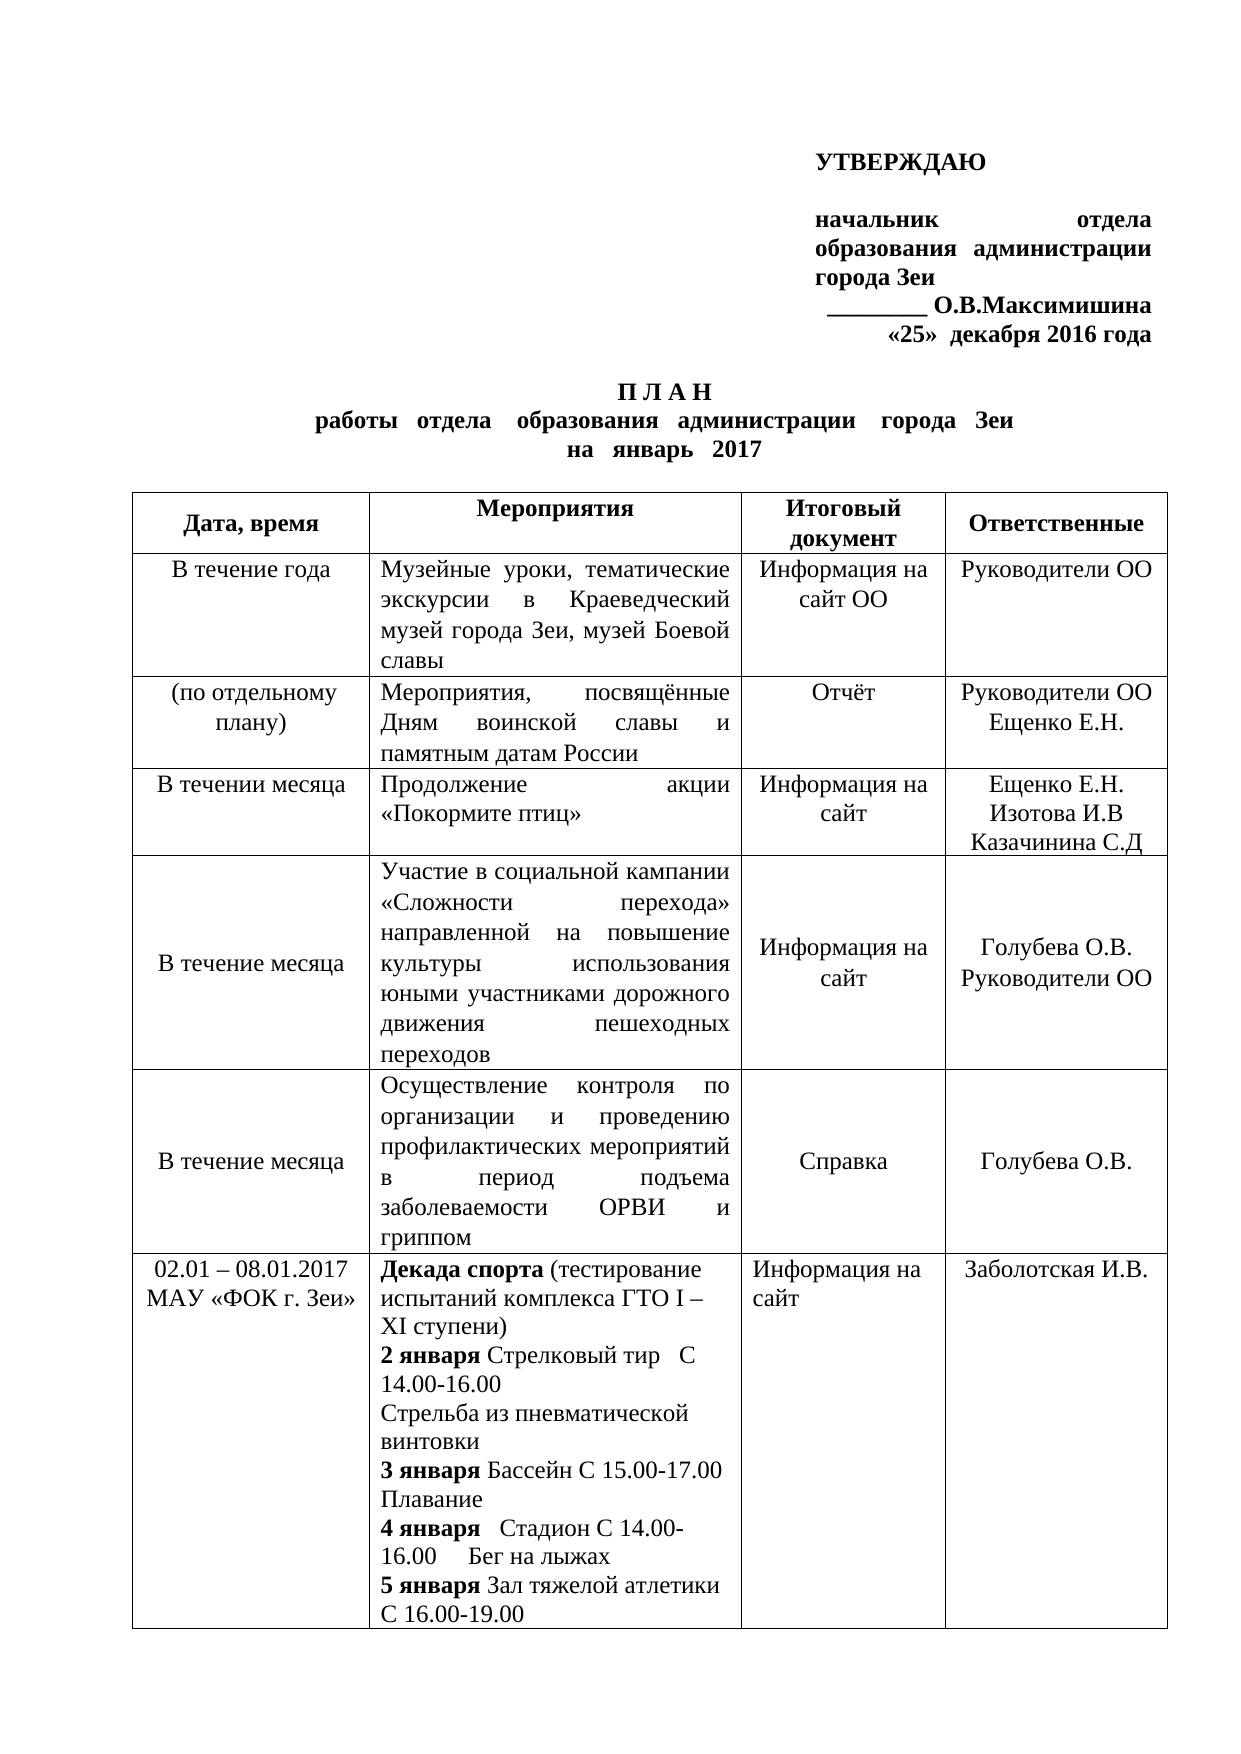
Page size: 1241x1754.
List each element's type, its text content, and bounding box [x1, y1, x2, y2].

table_header Ответственные [946, 493, 1167, 553]
table_cell В течение года [133, 554, 369, 676]
table_cell В течении месяца [133, 769, 369, 855]
text начальник отдела образования администрации города Зеи [815, 176, 1152, 291]
table_cell Руководители ОО [946, 554, 1167, 676]
table_cell Ещенко Е.Н. Изотова И.В Казачинина С.Д [946, 769, 1167, 855]
text «25» декабря 2016 года [472, 319, 1152, 348]
table_cell (по отдельному плану) [133, 677, 369, 768]
table_cell Голубева О.В. Руководители ОО [946, 856, 1167, 1069]
table_cell Руководители ОО Ещенко Е.Н. [946, 677, 1167, 768]
table_cell Участие в социальной кампании «Сложности перехода» направленной на повышение культуры использования юными участниками дорожного движения пешеходных переходов [370, 856, 741, 1069]
table_cell Отчёт [742, 677, 945, 768]
table_header Итоговый документ [742, 493, 945, 553]
table_cell В течение месяца [133, 1070, 369, 1253]
table_header Дата, время [133, 493, 369, 553]
text П Л А Н [177, 377, 1152, 406]
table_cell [133, 1254, 369, 1628]
table_header Мероприятия [370, 493, 741, 553]
text ________ О.В.Максимишина [472, 291, 1152, 319]
table_cell Голубева О.В. [946, 1070, 1167, 1253]
table_cell В течение месяца [133, 856, 369, 1069]
table_cell Информация на сайт [742, 769, 945, 855]
table_cell Продолжение акции «Покормите птиц» [370, 769, 741, 855]
table_cell Музейные уроки, тематические экскурсии в Краеведческий музей города Зеи, музей Боевой славы [370, 554, 741, 676]
table_cell Информация на сайт [742, 856, 945, 1069]
text работы отдела образования администрации города Зеи [177, 406, 1152, 434]
table_cell Мероприятия, посвящённые Дням воинской славы и памятным датам России [370, 677, 741, 768]
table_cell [370, 1254, 741, 1628]
table_cell Заболотская И.В. [946, 1254, 1167, 1628]
table_cell Информация на сайт [742, 1254, 945, 1628]
text УТВЕРЖДАЮ [815, 147, 1152, 176]
text на январь 2017 [177, 434, 1152, 463]
table_cell Информация на сайт ОО [742, 554, 945, 676]
table_cell Справка [742, 1070, 945, 1253]
table_cell Осуществление контроля по организации и проведению профилактических мероприятий в период подъема заболеваемости ОРВИ и гриппом [370, 1070, 741, 1253]
